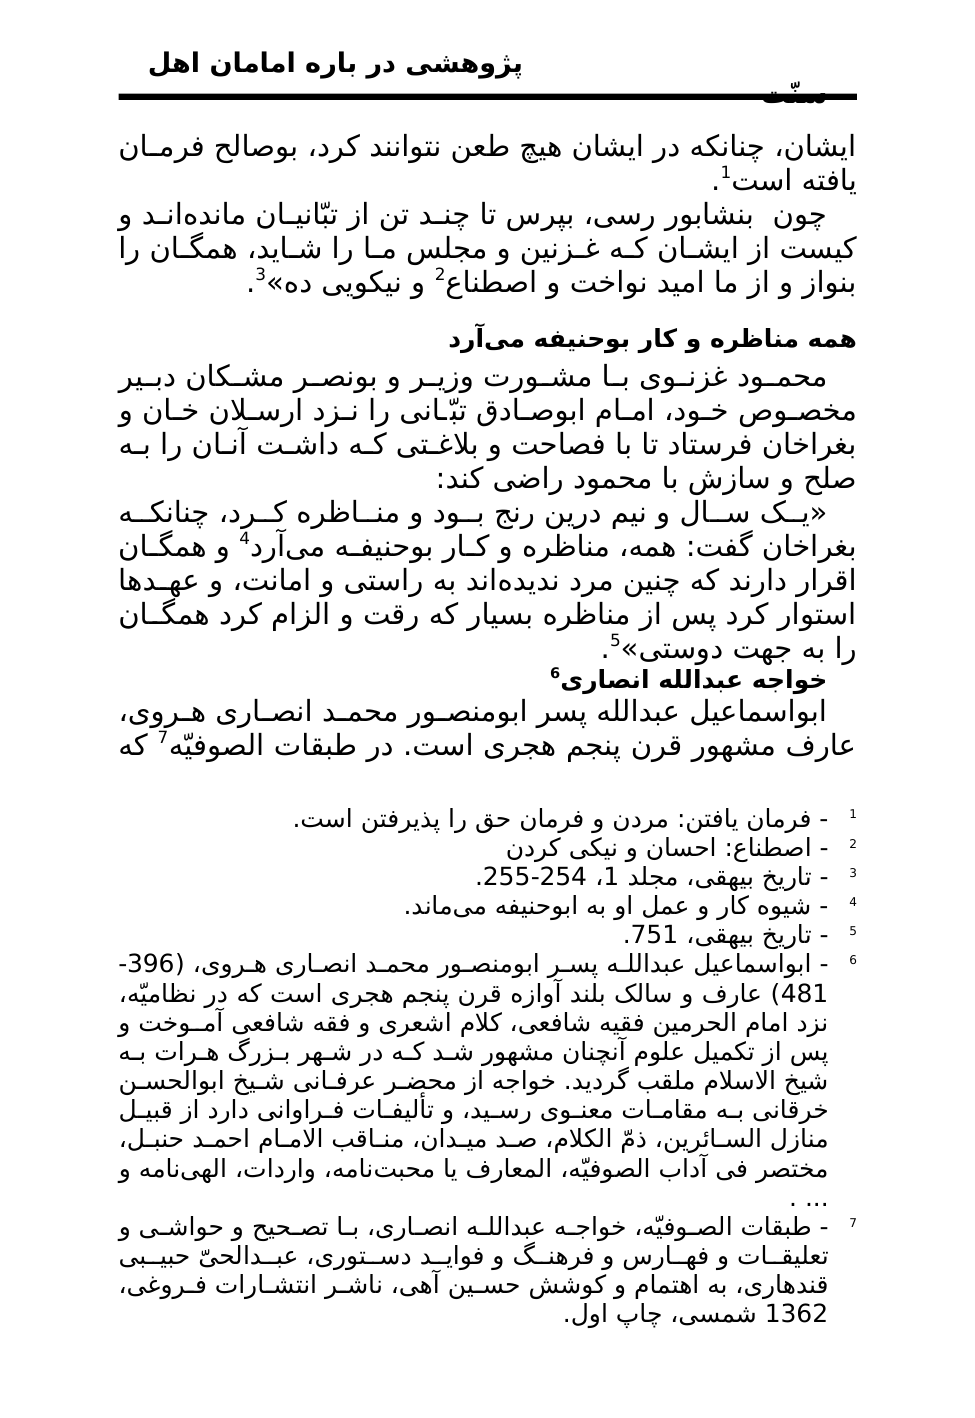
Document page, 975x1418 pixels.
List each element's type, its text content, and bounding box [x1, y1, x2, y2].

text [118, 129, 857, 197]
text محمود غزنوی با مشورت وزیر و بونصر مشکان دبیر مخصوص خود، امام ابوصادق تبّانی را نزد ارسلان ‌خان و بغراخان فرستاد تا با فصاحت و بلاغتی که داشت آنان را به صلح و سازش با محمود راضی کند: [118, 359, 857, 495]
text چون بنشابور رسی، بپرس تا چند تن از تبّانیان مانده‌اند و کیست از ایشان که غزنین و مجلس ما را شاید، همگان را بنواز و از ما امید نواخت و اصطناع و نیکویی ده». [118, 197, 857, 299]
text همه مناظره و کار بوحنیفه می‌آرد [118, 324, 857, 353]
text خواجه عبدالله انصاری [118, 665, 857, 694]
text ابواسماعیل عبدالله پسر ابومنصور محمد انصاری هروی، عارف مشهور قرن پنجم هجری است. در طبقات الصوفیّه که اصل آن از زاهد، مفسر و محدث مشهور اواخر قرن چهارم ابوعبدالرحمن سلمی و به زبان عربی است و خواجه، مطالب آن را برای مریدان خوانده و املاء کرده است، مطالب ارزنده‌ای آمده است. [118, 694, 857, 762]
text «یک سال و نیم درین رنج بود و مناظره کرد، چنانکه بغراخان گفت: همه، مناظره و کار بوحنیفه می‌آرد و همگان اقرار دارند که چنین مرد ندیده‌اند به راستی و امانت، و عهدها استوار کرد پس از مناظره بسیار که رقت و الزام کرد همگان را به جهت دوستی». [118, 495, 857, 665]
